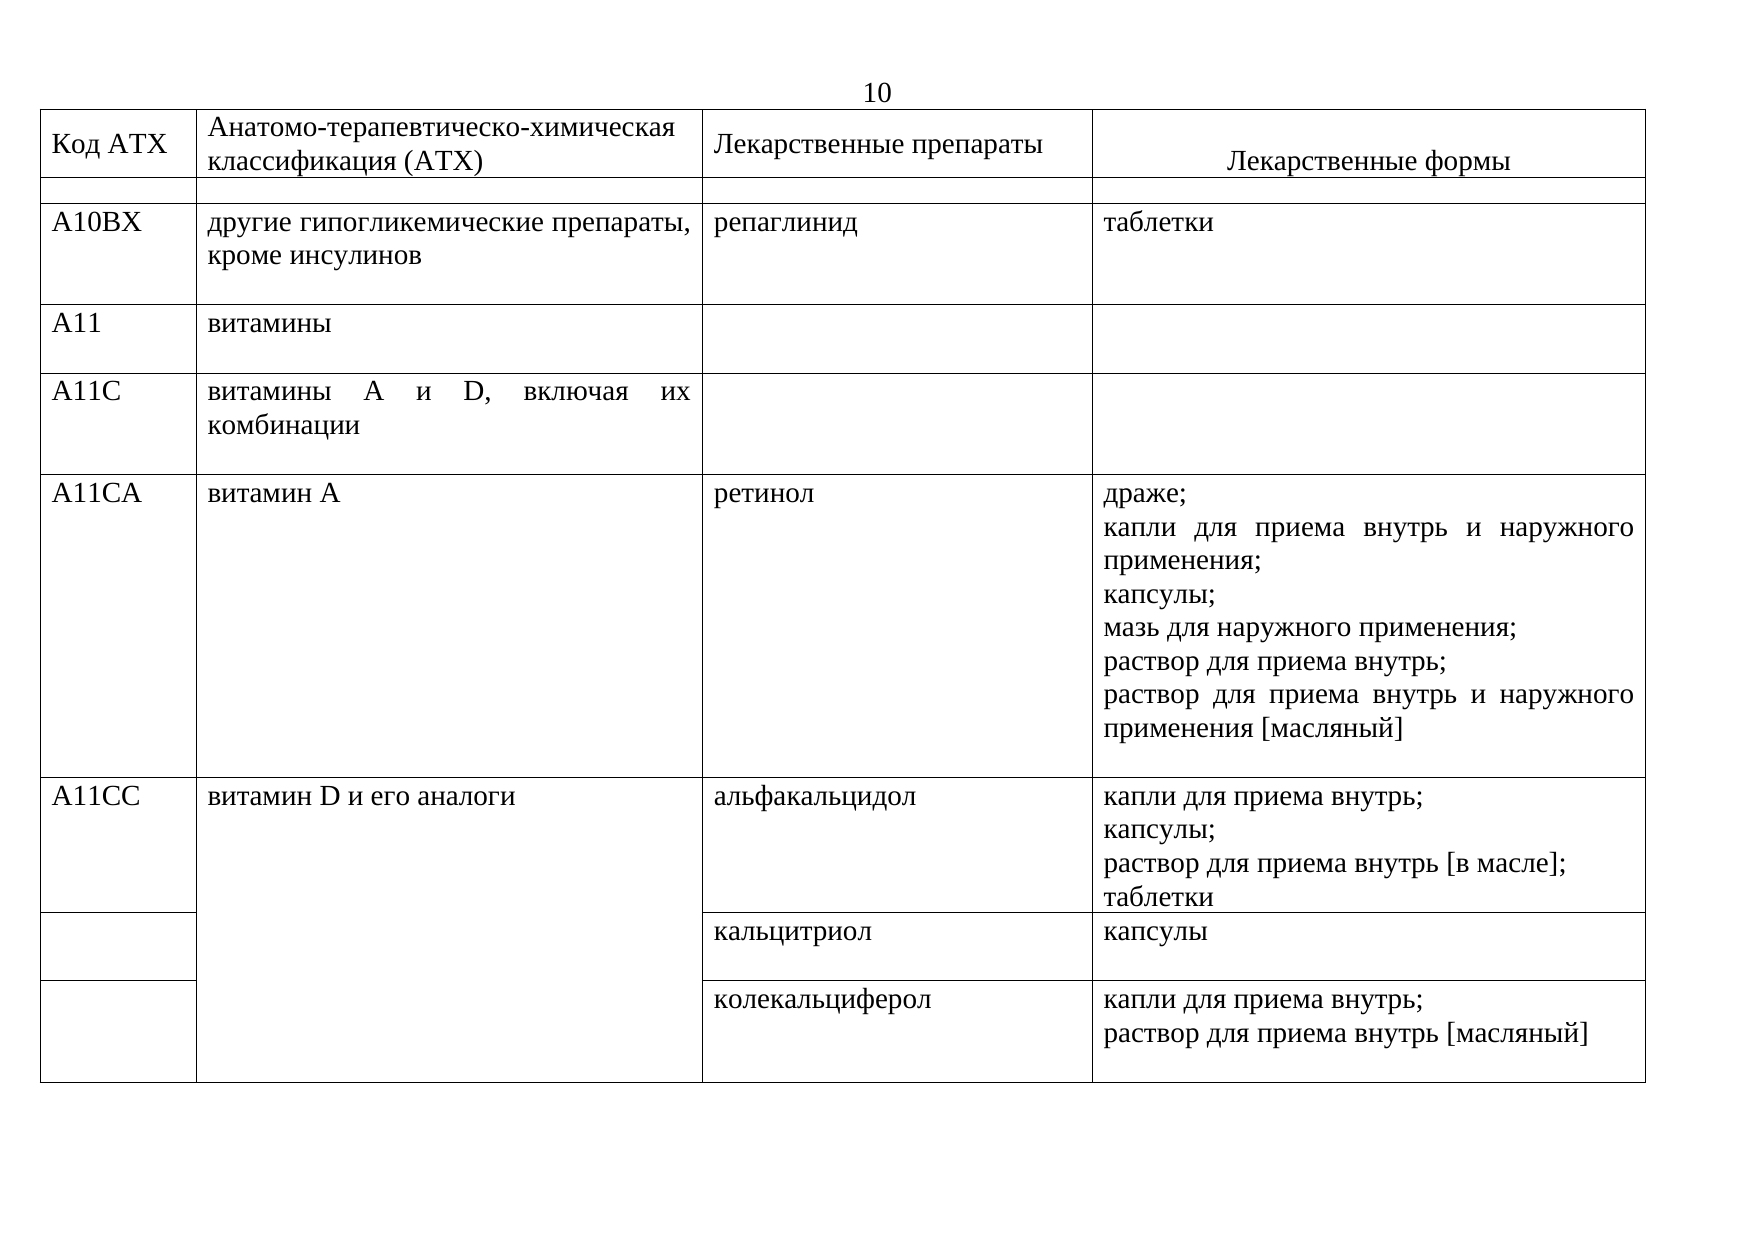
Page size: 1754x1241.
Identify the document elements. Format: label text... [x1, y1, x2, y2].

table_cell [197, 178, 702, 203]
table_cell кальцитриол [703, 913, 1092, 980]
table_cell витамин D и его аналоги [197, 778, 702, 1082]
table_cell [703, 178, 1092, 203]
table_cell витамин А [197, 475, 702, 777]
table_cell [1093, 178, 1645, 203]
table_header Анатомо-терапевтическо-химическая классификация (АТХ) [197, 110, 702, 177]
table_cell A10BX [41, 204, 196, 304]
table_cell капли для приема внутрь; капсулы; раствор для приема внутрь [в масле]; таблетки [1093, 778, 1645, 912]
table_cell [703, 305, 1092, 372]
table_header Лекарственные формы [1093, 110, 1645, 177]
table_cell [1093, 305, 1645, 372]
table_cell A11 [41, 305, 196, 372]
table_cell капли для приема внутрь; раствор для приема внутрь [масляный] [1093, 981, 1645, 1082]
table_cell [41, 178, 196, 203]
table_cell A11CA [41, 475, 196, 777]
table_cell таблетки [1093, 204, 1645, 304]
table_cell [703, 374, 1092, 474]
table_cell колекальциферол [703, 981, 1092, 1082]
table_cell ретинол [703, 475, 1092, 777]
table_cell витамины A и D, включая их комбинации [197, 374, 702, 474]
table_cell [1093, 374, 1645, 474]
table_cell [41, 913, 196, 980]
table_cell A11CC [41, 778, 196, 912]
table_cell драже; капли для приема внутрь и наружного применения; капсулы; мазь для наружного применения; раствор для приема внутрь; раствор для приема внутрь и наружного применения [масляный] [1093, 475, 1645, 777]
table_cell витамины [197, 305, 702, 372]
table_header Лекарственные препараты [703, 110, 1092, 177]
table_cell репаглинид [703, 204, 1092, 304]
table_header Код АТХ [41, 110, 196, 177]
table_cell капсулы [1093, 913, 1645, 980]
table_cell другие гипогликемические препараты, кроме инсулинов [197, 204, 702, 304]
table_cell [41, 981, 196, 1082]
table_cell альфакальцидол [703, 778, 1092, 912]
table_cell A11C [41, 374, 196, 474]
